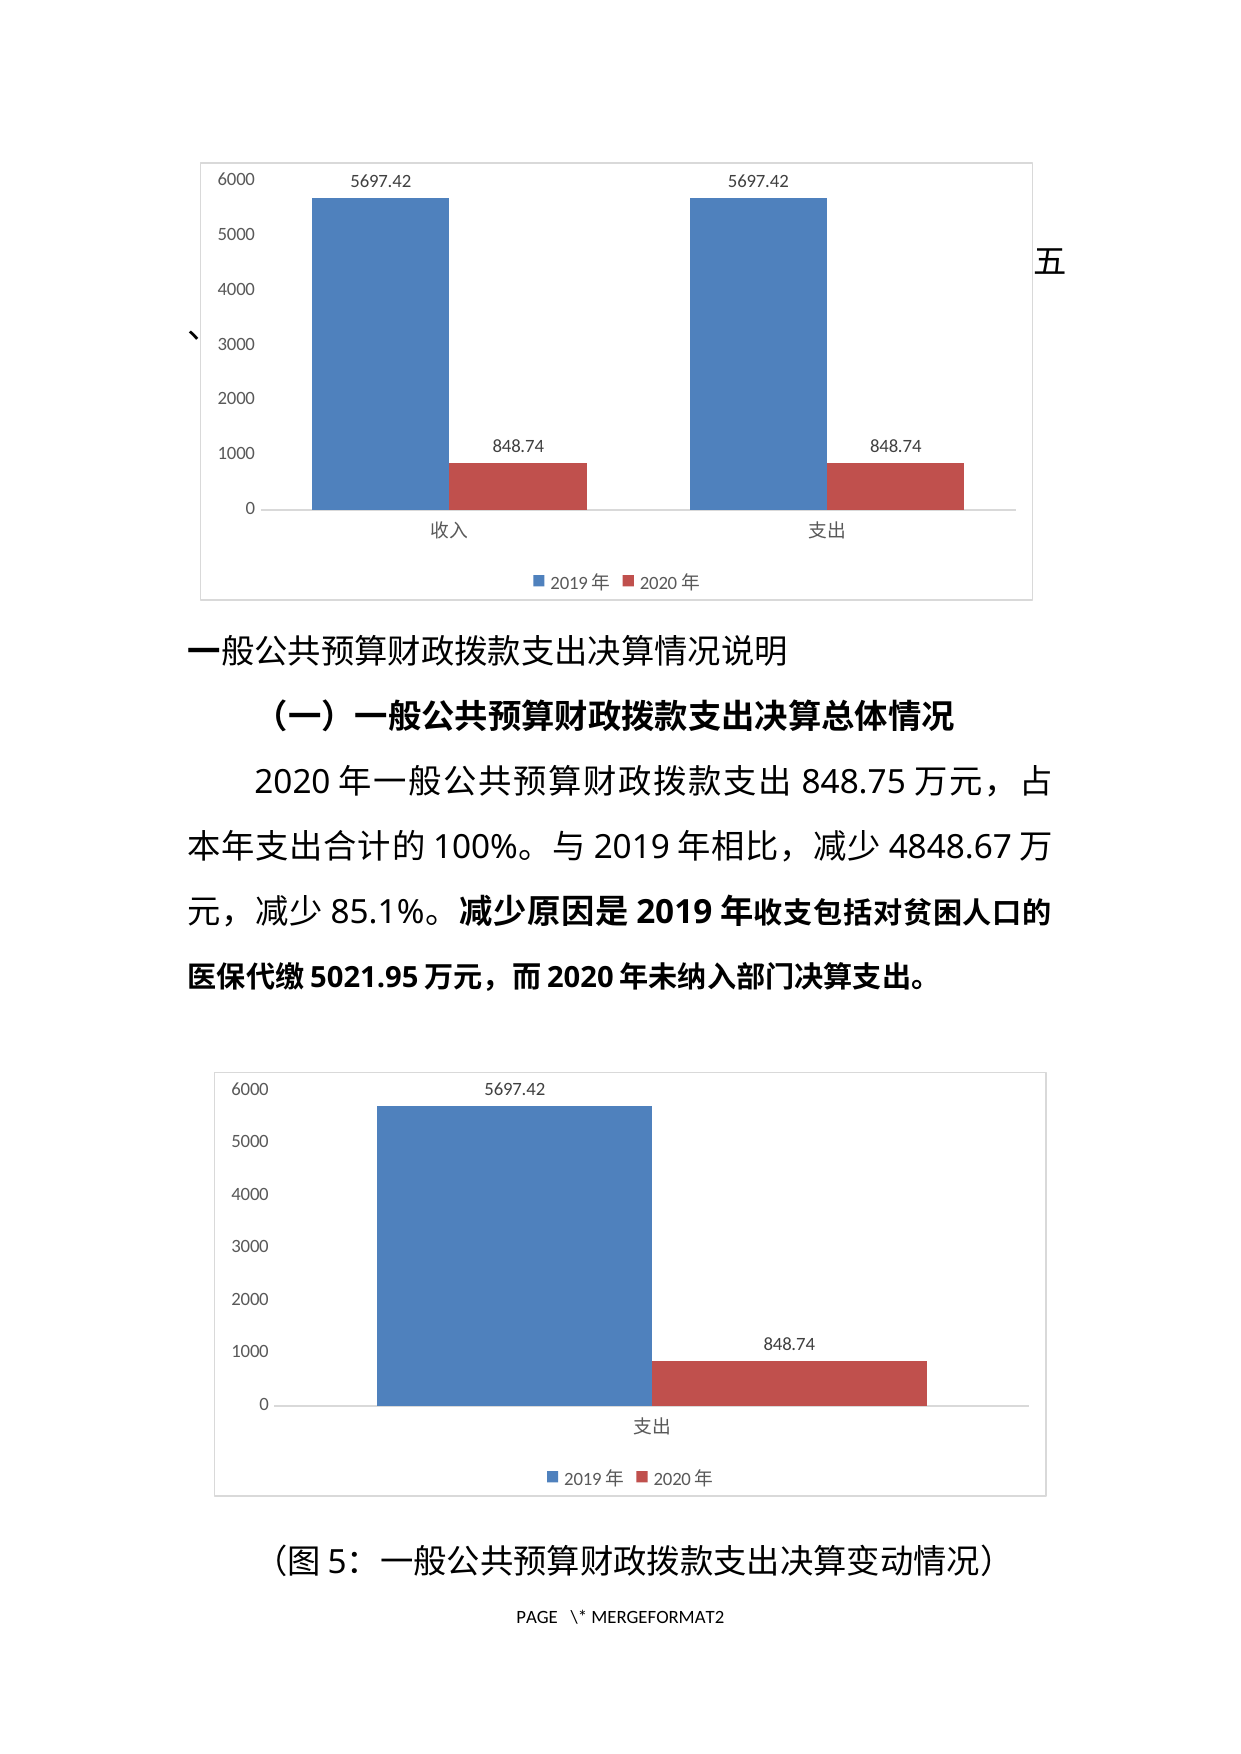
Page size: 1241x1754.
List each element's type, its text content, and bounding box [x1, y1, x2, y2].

text 2020年一般公共预算财政拨款支出848.75万元，占本年支出合计的100%。与2019年相比，减少4848.67万元，减少85.1%。减少原因是2019年收支包括对贫困人口的医保代缴5021.95万元，而2020年未纳入部门决算支出。 [187, 747, 1053, 1007]
text （一）一般公共预算财政拨款支出决算总体情况 [187, 682, 1053, 747]
text （图5：一般公共预算财政拨款支出决算变动情况） [187, 1072, 1053, 1592]
text 五、一般公共预算财政拨款支出决算情况说明 [187, 227, 1053, 682]
